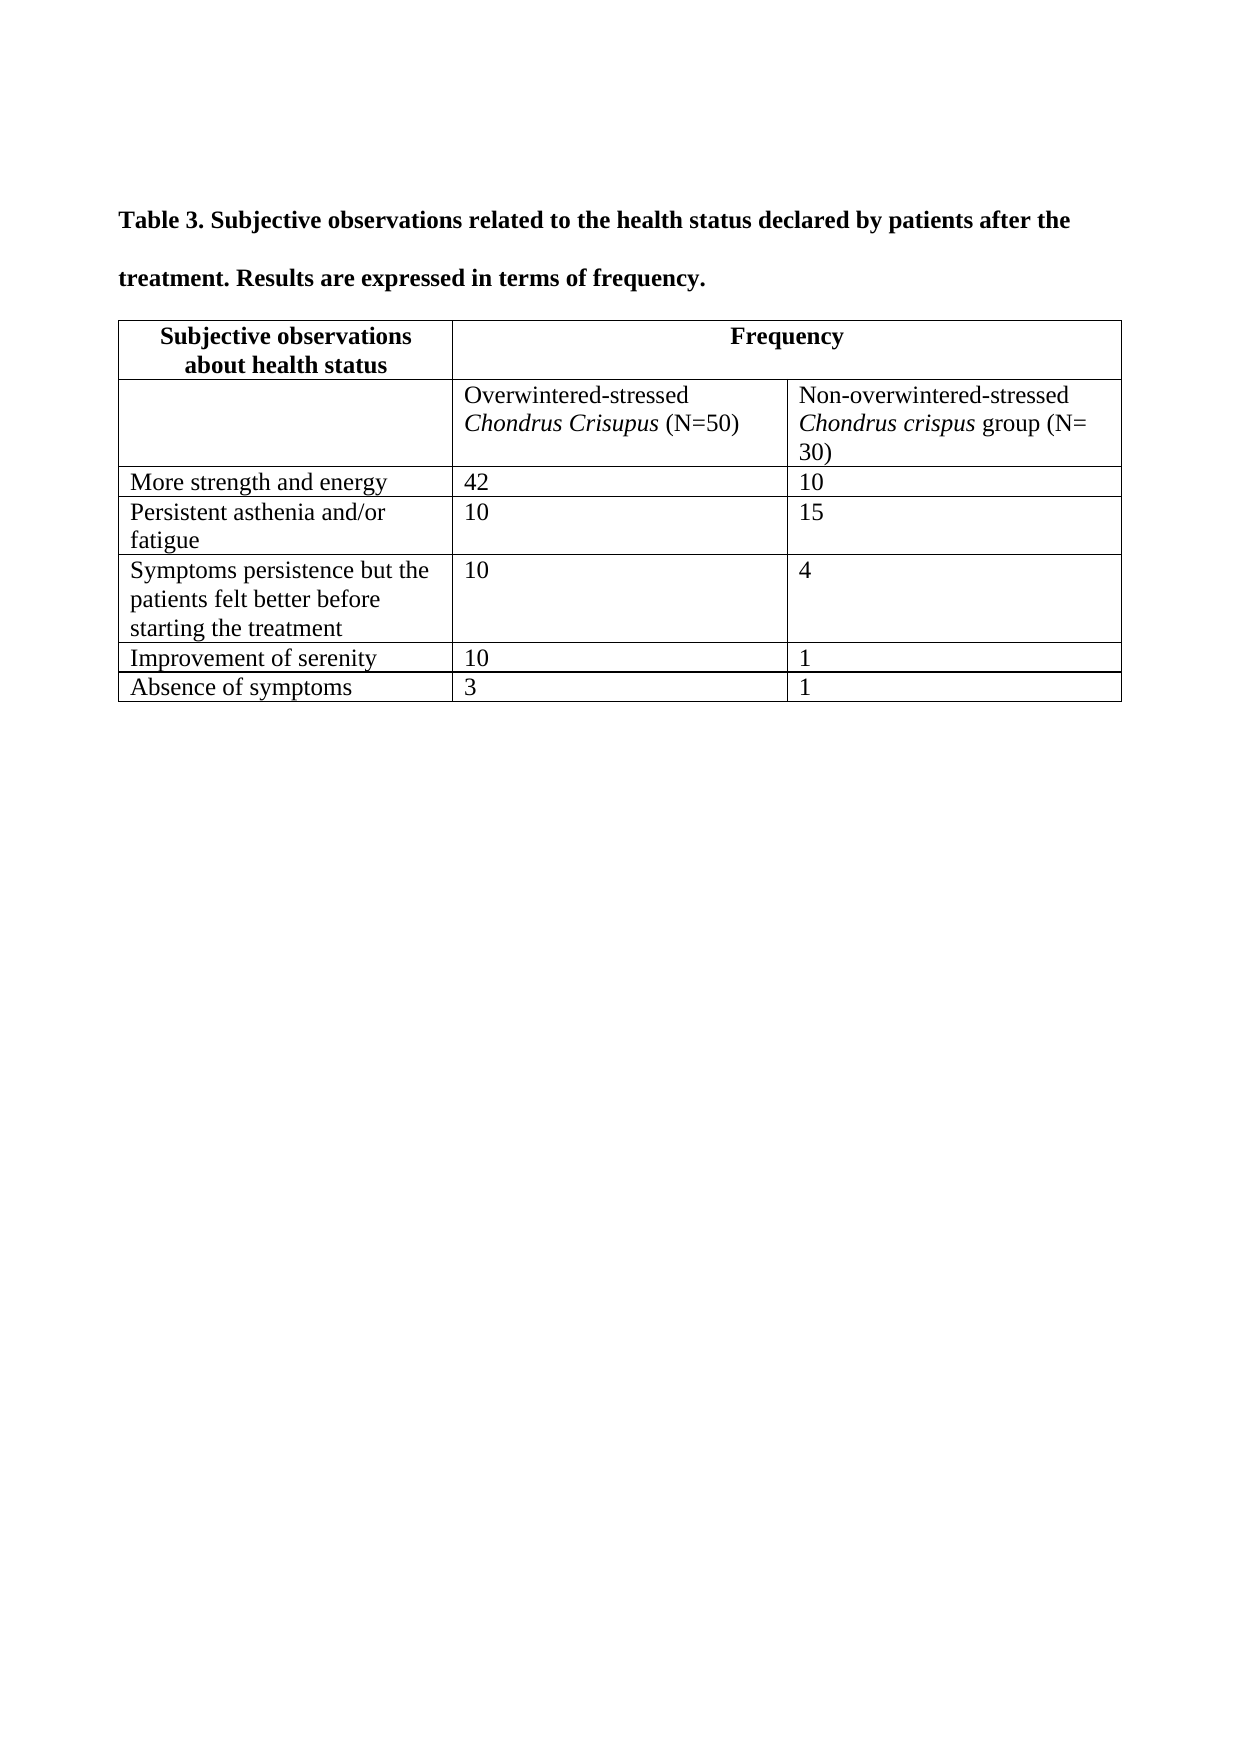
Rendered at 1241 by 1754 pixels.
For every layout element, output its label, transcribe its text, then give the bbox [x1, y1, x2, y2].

table_cell 10 [453, 643, 787, 671]
table_cell Persistent asthenia and/or fatigue [119, 497, 452, 554]
table_cell 3 [453, 673, 787, 701]
table_cell 10 [453, 555, 787, 642]
table_cell 10 [453, 497, 787, 554]
table_cell [119, 380, 452, 466]
table_cell 1 [788, 673, 1121, 701]
table_cell Overwintered-stressed Chondrus Crisupus (N=50) [453, 380, 787, 466]
table_cell More strength and energy [119, 467, 452, 496]
table_cell Absence of symptoms [119, 673, 452, 701]
table_cell Symptoms persistence but the patients felt better before starting the treatment [119, 555, 452, 642]
table_cell Non-overwintered-stressed Chondrus crispus group (N= 30) [788, 380, 1121, 466]
table_cell 1 [788, 643, 1121, 671]
table_header Subjective observations about health status [119, 321, 452, 379]
table_cell 10 [788, 467, 1121, 496]
text Table 3. Subjective observations related to the health status declared by patients after the treatment. Results are expressed in terms of frequency. [118, 205, 1122, 291]
table_cell 4 [788, 555, 1121, 642]
table_cell 42 [453, 467, 787, 496]
table_cell 15 [788, 497, 1121, 554]
table_header Frequency [453, 321, 1121, 379]
table_cell Improvement of serenity [119, 643, 452, 671]
